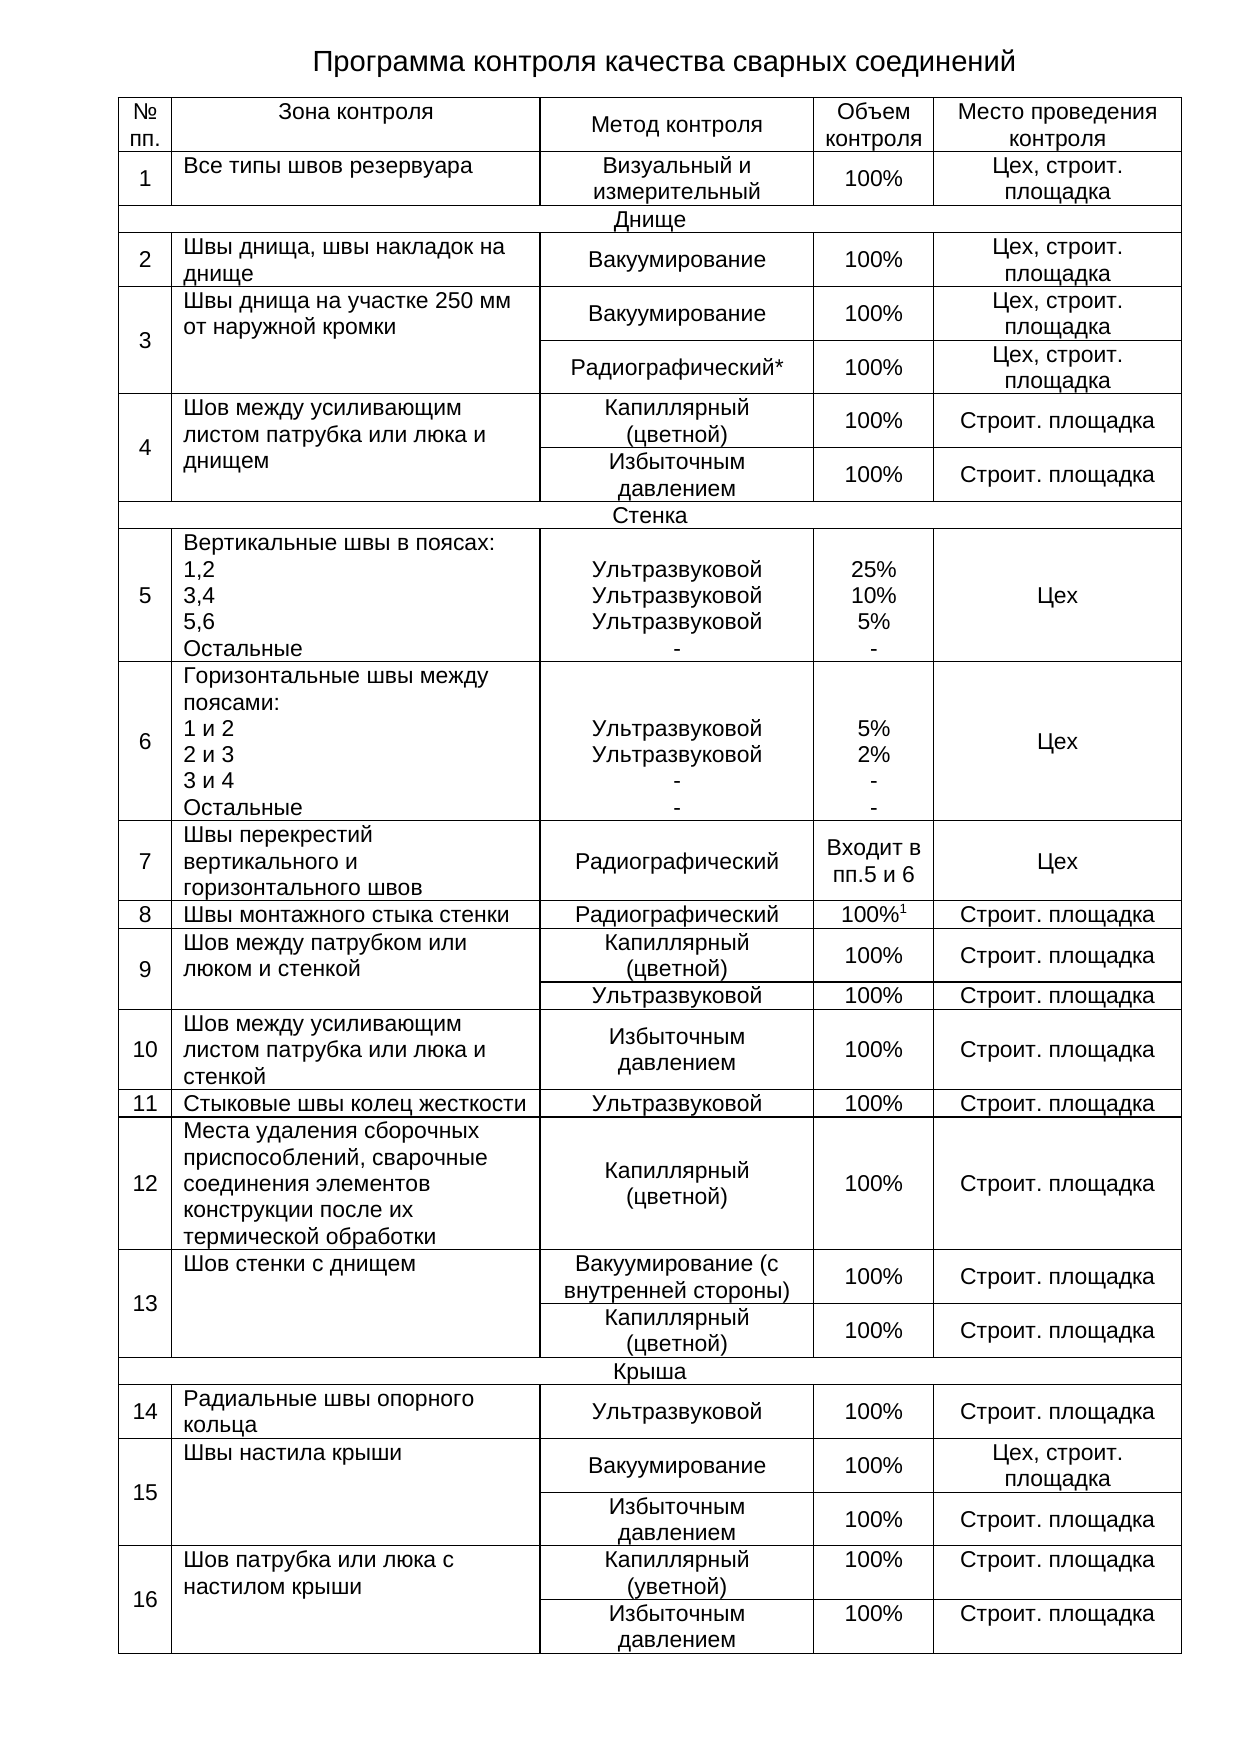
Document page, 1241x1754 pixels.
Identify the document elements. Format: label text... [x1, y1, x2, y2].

table_cell Стенка [119, 502, 1181, 528]
table_cell Горизонтальные швы между поясами: 1 и 2 2 и 3 3 и 4 Остальные [172, 662, 539, 820]
table_cell 100% [814, 1118, 933, 1249]
table_cell Шов стенки с днищем [172, 1250, 539, 1357]
table_cell 4 [119, 394, 171, 501]
table_cell 100%1 [814, 901, 933, 928]
table_cell 1 [119, 152, 171, 205]
table_cell 100% [814, 983, 933, 1009]
table_cell 100% [814, 1385, 933, 1438]
table_cell 25% 10% 5% - [814, 529, 933, 661]
table_cell Швы перекрестий вертикального и горизонтального швов [172, 821, 539, 900]
table_cell Строит. площадка [934, 1250, 1181, 1303]
table_cell Избыточным давлением [541, 1493, 813, 1545]
table_cell Строит. площадка [934, 983, 1181, 1009]
table_cell 100% [814, 233, 933, 286]
table_cell 11 [119, 1090, 171, 1116]
table_cell Строит. площадка [934, 1385, 1181, 1438]
table_cell Капиллярный (цветной) [541, 1118, 813, 1249]
table_cell Избыточным давлением [541, 1600, 813, 1653]
table_cell Избыточным давлением [541, 448, 813, 501]
table_cell Визуальный и измерительный [541, 152, 813, 205]
table_cell 8 [119, 901, 171, 928]
table_cell Крыша [119, 1358, 1181, 1384]
table_cell Цех, строит. площадка [934, 233, 1181, 286]
table_cell Радиографический [541, 901, 813, 928]
table_cell 12 [119, 1118, 171, 1249]
table_cell 16 [119, 1546, 171, 1653]
table_cell Вакуумирование [541, 1439, 813, 1492]
table_cell 6 [119, 662, 171, 820]
table_cell Радиографический [541, 821, 813, 900]
table_cell 7 [119, 821, 171, 900]
table_cell 100% [814, 341, 933, 393]
table_cell Цех, строит. площадка [934, 1439, 1181, 1492]
table_cell Ультразвуковой [541, 983, 813, 1009]
table_cell Швы настила крыши [172, 1439, 539, 1545]
table_cell Радиальные швы опорного кольца [172, 1385, 539, 1438]
table_cell 100% [814, 1010, 933, 1089]
table_cell 100% [814, 1439, 933, 1492]
table_cell 100% [814, 1250, 933, 1303]
table_header Метод контроля [541, 98, 813, 151]
table_cell Днище [119, 206, 1181, 232]
table_cell Швы днища на участке 250 мм от наружной кромки [172, 287, 539, 393]
table_cell Входит в пп.5 и 6 [814, 821, 933, 900]
table_cell 100% [814, 929, 933, 981]
table_cell 100% [814, 287, 933, 339]
table_cell Вакуумирование [541, 287, 813, 339]
table_cell Швы монтажного стыка стенки [172, 901, 539, 928]
table_cell Строит. площадка [934, 1304, 1181, 1357]
table_cell Избыточным давлением [541, 1010, 813, 1089]
table_cell 2 [119, 233, 171, 286]
table_cell Строит. площадка [934, 1010, 1181, 1089]
table_cell 100% [814, 1600, 933, 1653]
table_cell Стыковые швы колец жесткости [172, 1090, 539, 1116]
table_cell Строит. площадка [934, 1090, 1181, 1116]
table_cell 5 [119, 529, 171, 661]
table_cell 100% [814, 394, 933, 447]
table_cell Ультразвуковой Ультразвуковой - - [541, 662, 813, 820]
table_cell Строит. площадка [934, 929, 1181, 981]
table_cell Строит. площадка [934, 901, 1181, 928]
table_cell Строит. площадка [934, 1118, 1181, 1249]
table_cell Вертикальные швы в поясах: 1,2 3,4 5,6 Остальные [172, 529, 539, 661]
table_header № пп. [119, 98, 171, 151]
table_cell Капиллярный (цветной) [541, 394, 813, 447]
table_cell Цех [934, 529, 1181, 661]
table_cell Все типы швов резервуара [172, 152, 539, 205]
table_cell Радиографический* [541, 341, 813, 393]
table_header Объем контроля [814, 98, 933, 151]
table_cell 15 [119, 1439, 171, 1545]
table_cell Цех [934, 662, 1181, 820]
table_cell Места удаления сборочных приспособлений, сварочные соединения элементов конструкции после их термической обработки [172, 1118, 539, 1249]
table_cell Ультразвуковой [541, 1385, 813, 1438]
table_cell Капиллярный (цветной) [541, 929, 813, 981]
table_cell Шов между усиливающим листом патрубка или люка и днищем [172, 394, 539, 501]
table_cell Швы днища, швы накладок на днище [172, 233, 539, 286]
table_cell Шов между усиливающим листом патрубка или люка и стенкой [172, 1010, 539, 1089]
table_cell 100% [814, 1304, 933, 1357]
table_header Зона контроля [172, 98, 539, 151]
table_cell Ультразвуковой Ультразвуковой Ультразвуковой - [541, 529, 813, 661]
table_cell Вакуумирование (с внутренней стороны) [541, 1250, 813, 1303]
table_cell 3 [119, 287, 171, 393]
table_cell 9 [119, 929, 171, 1009]
table_cell Цех, строит. площадка [934, 152, 1181, 205]
table_cell Цех, строит. площадка [934, 341, 1181, 393]
table_cell 100% [814, 1493, 933, 1545]
table_cell Цех [934, 821, 1181, 900]
table_cell Вакуумирование [541, 233, 813, 286]
table_cell Шов между патрубком или люком и стенкой [172, 929, 539, 1009]
table_cell Строит. площадка [934, 448, 1181, 501]
table_cell Строит. площадка [934, 1600, 1181, 1653]
table_cell 5% 2% - - [814, 662, 933, 820]
table_cell Ультразвуковой [541, 1090, 813, 1116]
table_cell Капиллярный (уветной) [541, 1546, 813, 1599]
table_cell Строит. площадка [934, 1546, 1181, 1599]
table_cell 100% [814, 152, 933, 205]
table_cell 10 [119, 1010, 171, 1089]
table_cell Строит. площадка [934, 394, 1181, 447]
table_cell 100% [814, 448, 933, 501]
table_header Место проведения контроля [934, 98, 1181, 151]
table_cell Шов патрубка или люка с настилом крыши [172, 1546, 539, 1653]
text Программа контроля качества сварных соединений [177, 44, 1152, 78]
table_cell Капиллярный (цветной) [541, 1304, 813, 1357]
table_cell 13 [119, 1250, 171, 1357]
table_cell 100% [814, 1090, 933, 1116]
table_cell Строит. площадка [934, 1493, 1181, 1545]
table_cell 14 [119, 1385, 171, 1438]
table_cell 100% [814, 1546, 933, 1599]
table_cell Цех, строит. площадка [934, 287, 1181, 339]
